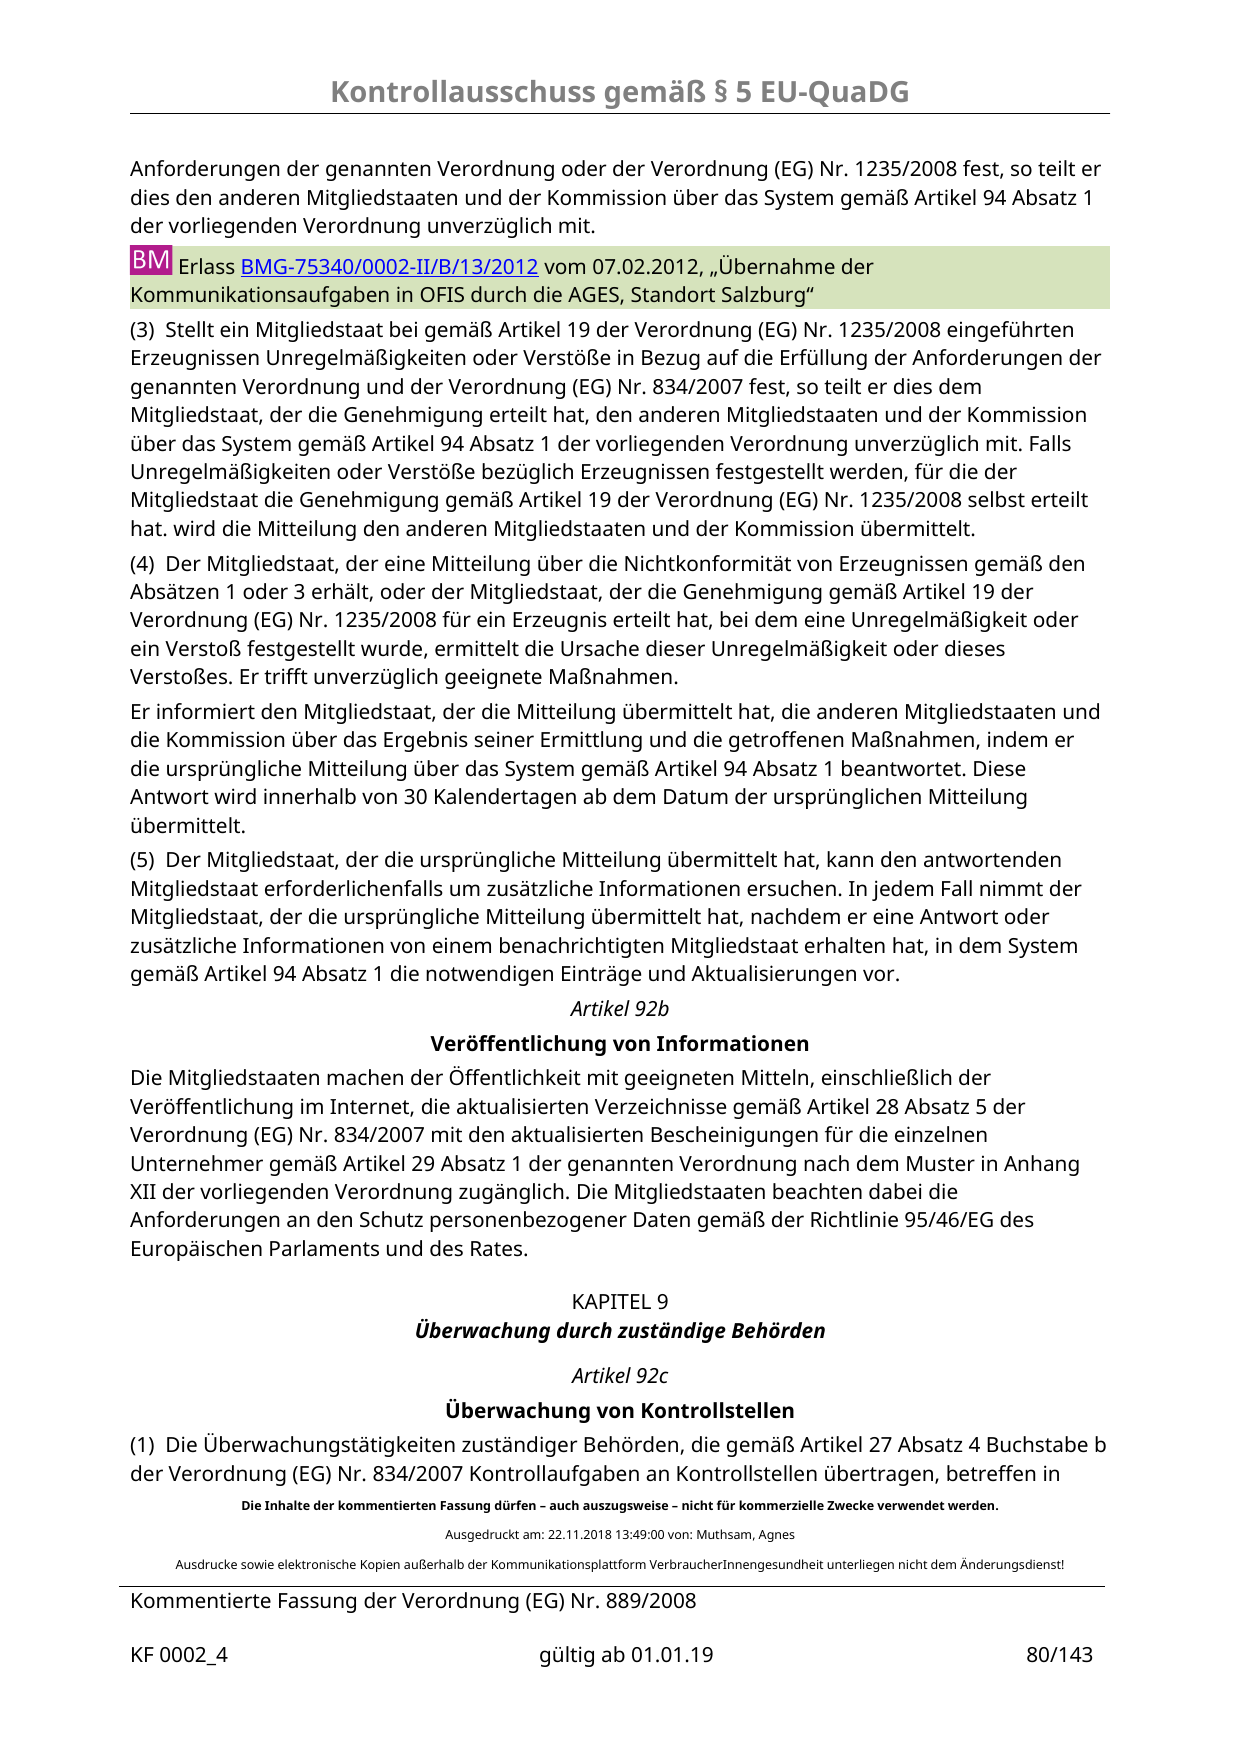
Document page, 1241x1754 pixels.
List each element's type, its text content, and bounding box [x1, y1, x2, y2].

text Erlass BMG-75340/0002-II/B/13/2012 vom 07.02.2012, „Übernahme der Kommunikationsaufgaben in OFIS durch die AGES, Standort Salzburg“ [130, 246, 1110, 309]
text (5) Der Mitgliedstaat, der die ursprüngliche Mitteilung übermittelt hat, kann den antwortenden Mitgliedstaat erforderlichenfalls um zusätzliche Informationen ersuchen. In jedem Fall nimmt der Mitgliedstaat, der die ursprüngliche Mitteilung übermittelt hat, nachdem er eine Antwort oder zusätzliche Informationen von einem benachrichtigten Mitgliedstaat erhalten hat, in dem System gemäß Artikel 94 Absatz 1 die notwendigen Einträge und Aktualisierungen vor. [130, 846, 1110, 988]
text (4) Der Mitgliedstaat, der eine Mitteilung über die Nichtkonformität von Erzeugnissen gemäß den Absätzen 1 oder 3 erhält, oder der Mitgliedstaat, der die Genehmigung gemäß Artikel 19 der Verordnung (EG) Nr. 1235/2008 für ein Erzeugnis erteilt hat, bei dem eine Unregelmäßigkeit oder ein Verstoß festgestellt wurde, ermittelt die Ursache dieser Unregelmäßigkeit oder dieses Verstoßes. Er trifft unverzüglich geeignete Maßnahmen. [130, 549, 1110, 691]
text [130, 1430, 1110, 1487]
text Artikel 92b [130, 994, 1110, 1022]
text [130, 154, 1110, 239]
text Artikel 92c [130, 1361, 1110, 1389]
text Überwachung von Kontrollstellen [130, 1396, 1110, 1424]
text Er informiert den Mitgliedstaat, der die Mitteilung übermittelt hat, die anderen Mitgliedstaaten und die Kommission über das Ergebnis seiner Ermittlung und die getroffenen Maßnahmen, indem er die ursprüngliche Mitteilung über das System gemäß Artikel 94 Absatz 1 beantwortet. Diese Antwort wird innerhalb von 30 Kalendertagen ab dem Datum der ursprünglichen Mitteilung übermittelt. [130, 697, 1110, 839]
text Veröffentlichung von Informationen [130, 1029, 1110, 1057]
picture [129, 245, 173, 275]
text Die Mitgliedstaaten machen der Öffentlichkeit mit geeigneten Mitteln, einschließlich der Veröffentlichung im Internet, die aktualisierten Verzeichnisse gemäß Artikel 28 Absatz 5 der Verordnung (EG) Nr. 834/2007 mit den aktualisierten Bescheinigungen für die einzelnen Unternehmer gemäß Artikel 29 Absatz 1 der genannten Verordnung nach dem Muster in Anhang XII der vorliegenden Verordnung zugänglich. Die Mitgliedstaaten beachten dabei die Anforderungen an den Schutz personenbezogener Daten gemäß der Richtlinie 95/46/EG des Europäischen Parlaments und des Rates. [130, 1063, 1110, 1262]
subtitle KAPITEL 9 Überwachung durch zuständige Behörden [130, 1287, 1110, 1344]
text (3) Stellt ein Mitgliedstaat bei gemäß Artikel 19 der Verordnung (EG) Nr. 1235/2008 eingeführten Erzeugnissen Unregelmäßigkeiten oder Verstöße in Bezug auf die Erfüllung der Anforderungen der genannten Verordnung und der Verordnung (EG) Nr. 834/2007 fest, so teilt er dies dem Mitgliedstaat, der die Genehmigung erteilt hat, den anderen Mitgliedstaaten und der Kommission über das System gemäß Artikel 94 Absatz 1 der vorliegenden Verordnung unverzüglich mit. Falls Unregelmäßigkeiten oder Verstöße bezüglich Erzeugnissen festgestellt werden, für die der Mitgliedstaat die Genehmigung gemäß Artikel 19 der Verordnung (EG) Nr. 1235/2008 selbst erteilt hat. wird die Mitteilung den anderen Mitgliedstaaten und der Kommission übermittelt. [130, 315, 1110, 542]
